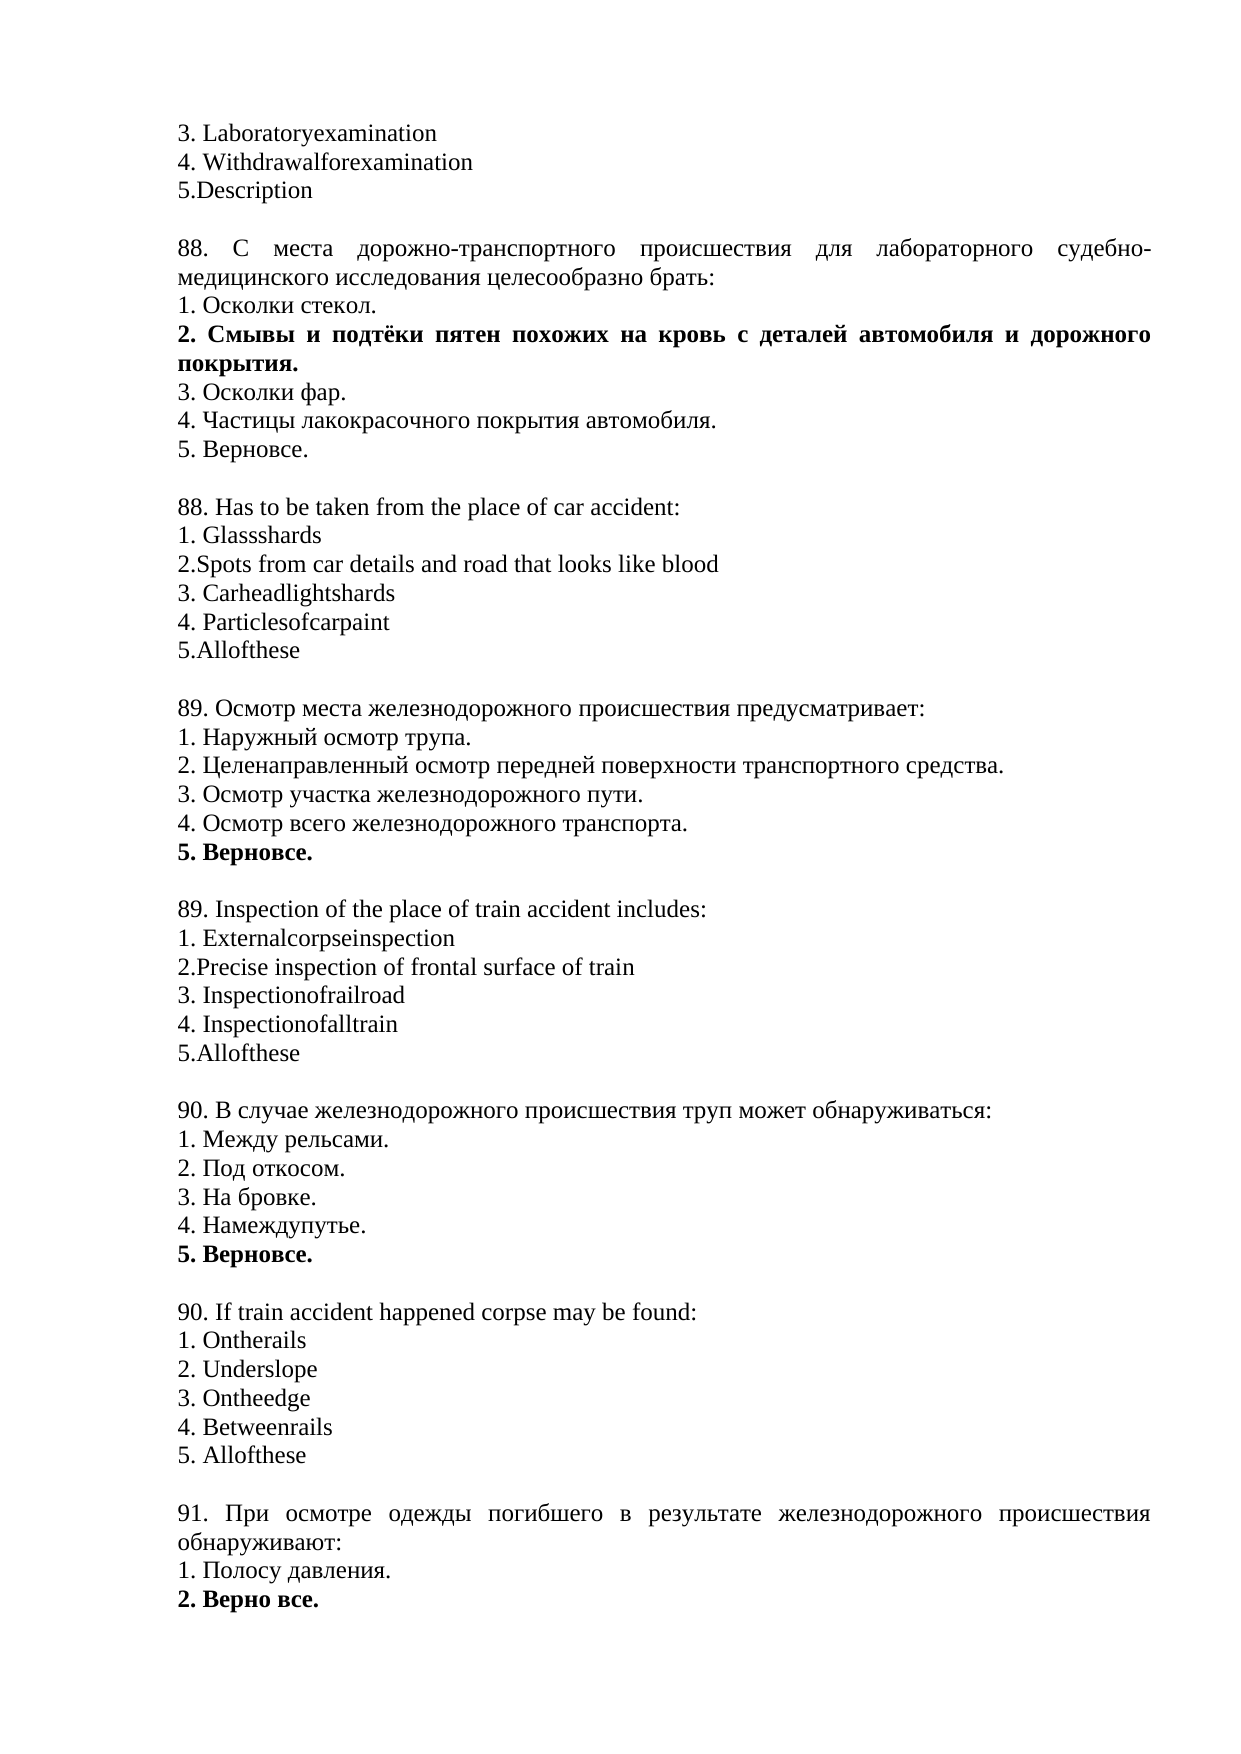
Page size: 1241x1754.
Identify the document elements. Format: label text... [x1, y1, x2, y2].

text 4. Withdrawalforexamination [177, 147, 1152, 176]
text 91. При осмотре одежды погибшего в результате железнодорожного происшествия обнаруживают: [177, 1498, 1152, 1556]
text 3. Осмотр участка железнодорожного пути. [177, 779, 1152, 808]
text 3. Inspectionofrailroad [177, 981, 1152, 1009]
text 1. Наружный осмотр трупа. [177, 722, 1152, 751]
text 3. Ontheedge [177, 1383, 1152, 1412]
text 1. Между рельсами. [177, 1124, 1152, 1153]
text 5. Allofthese [177, 1441, 1152, 1469]
text 2. Под откосом. [177, 1153, 1152, 1182]
text 1. Ontherails [177, 1326, 1152, 1354]
text 3. На бровке. [177, 1182, 1152, 1211]
text 4. Inspectionofalltrain [177, 1009, 1152, 1038]
text 4. Particlesofcarpaint [177, 607, 1152, 636]
text 5. Верновсе. [177, 1239, 1152, 1268]
text 2. Целенаправленный осмотр передней поверхности транспортного средства. [177, 751, 1152, 779]
text 5.Description [177, 176, 1152, 204]
text 88. С места дорожно-транспортного происшествия для лабораторного судебно-медицинского исследования целесообразно брать: [177, 233, 1152, 291]
text 1. Externalcorpseinspection [177, 923, 1152, 952]
text 1. Glassshards [177, 521, 1152, 549]
text 1. Осколки стекол. [177, 291, 1152, 319]
text 88. Has to be taken from the place of car accident: [177, 492, 1152, 521]
text 1. Полосу давления. [177, 1556, 1152, 1584]
text 5.Allofthese [177, 636, 1152, 664]
text 2.Spots from car details and road that looks like blood [177, 549, 1152, 578]
text 2. Верно все. [177, 1584, 1152, 1613]
text 5. Верновсе. [177, 837, 1152, 866]
text 5.Allofthese [177, 1038, 1152, 1067]
text 4. Намеждупутье. [177, 1211, 1152, 1239]
text 4. Частицы лакокрасочного покрытия автомобиля. [177, 406, 1152, 434]
text 4. Betweenrails [177, 1412, 1152, 1441]
text 5. Верновсе. [177, 434, 1152, 463]
text 2. Underslope [177, 1354, 1152, 1383]
text 89. Inspection of the place of train accident includes: [177, 894, 1152, 923]
text 2. Смывы и подтёки пятен похожих на кровь с деталей автомобиля и дорожного покрытия. [177, 319, 1152, 377]
text 4. Осмотр всего железнодорожного транспорта. [177, 808, 1152, 837]
text 3. Carheadlightshards [177, 578, 1152, 607]
text 90. В случае железнодорожного происшествия труп может обнаруживаться: [177, 1096, 1152, 1124]
text 89. Осмотр места железнодорожного происшествия предусматривает: [177, 693, 1152, 722]
text 3. Осколки фар. [177, 377, 1152, 406]
text 2.Precise inspection of frontal surface of train [177, 952, 1152, 981]
text 3. Laboratoryexamination [177, 118, 1152, 147]
text 90. If train accident happened corpse may be found: [177, 1297, 1152, 1326]
